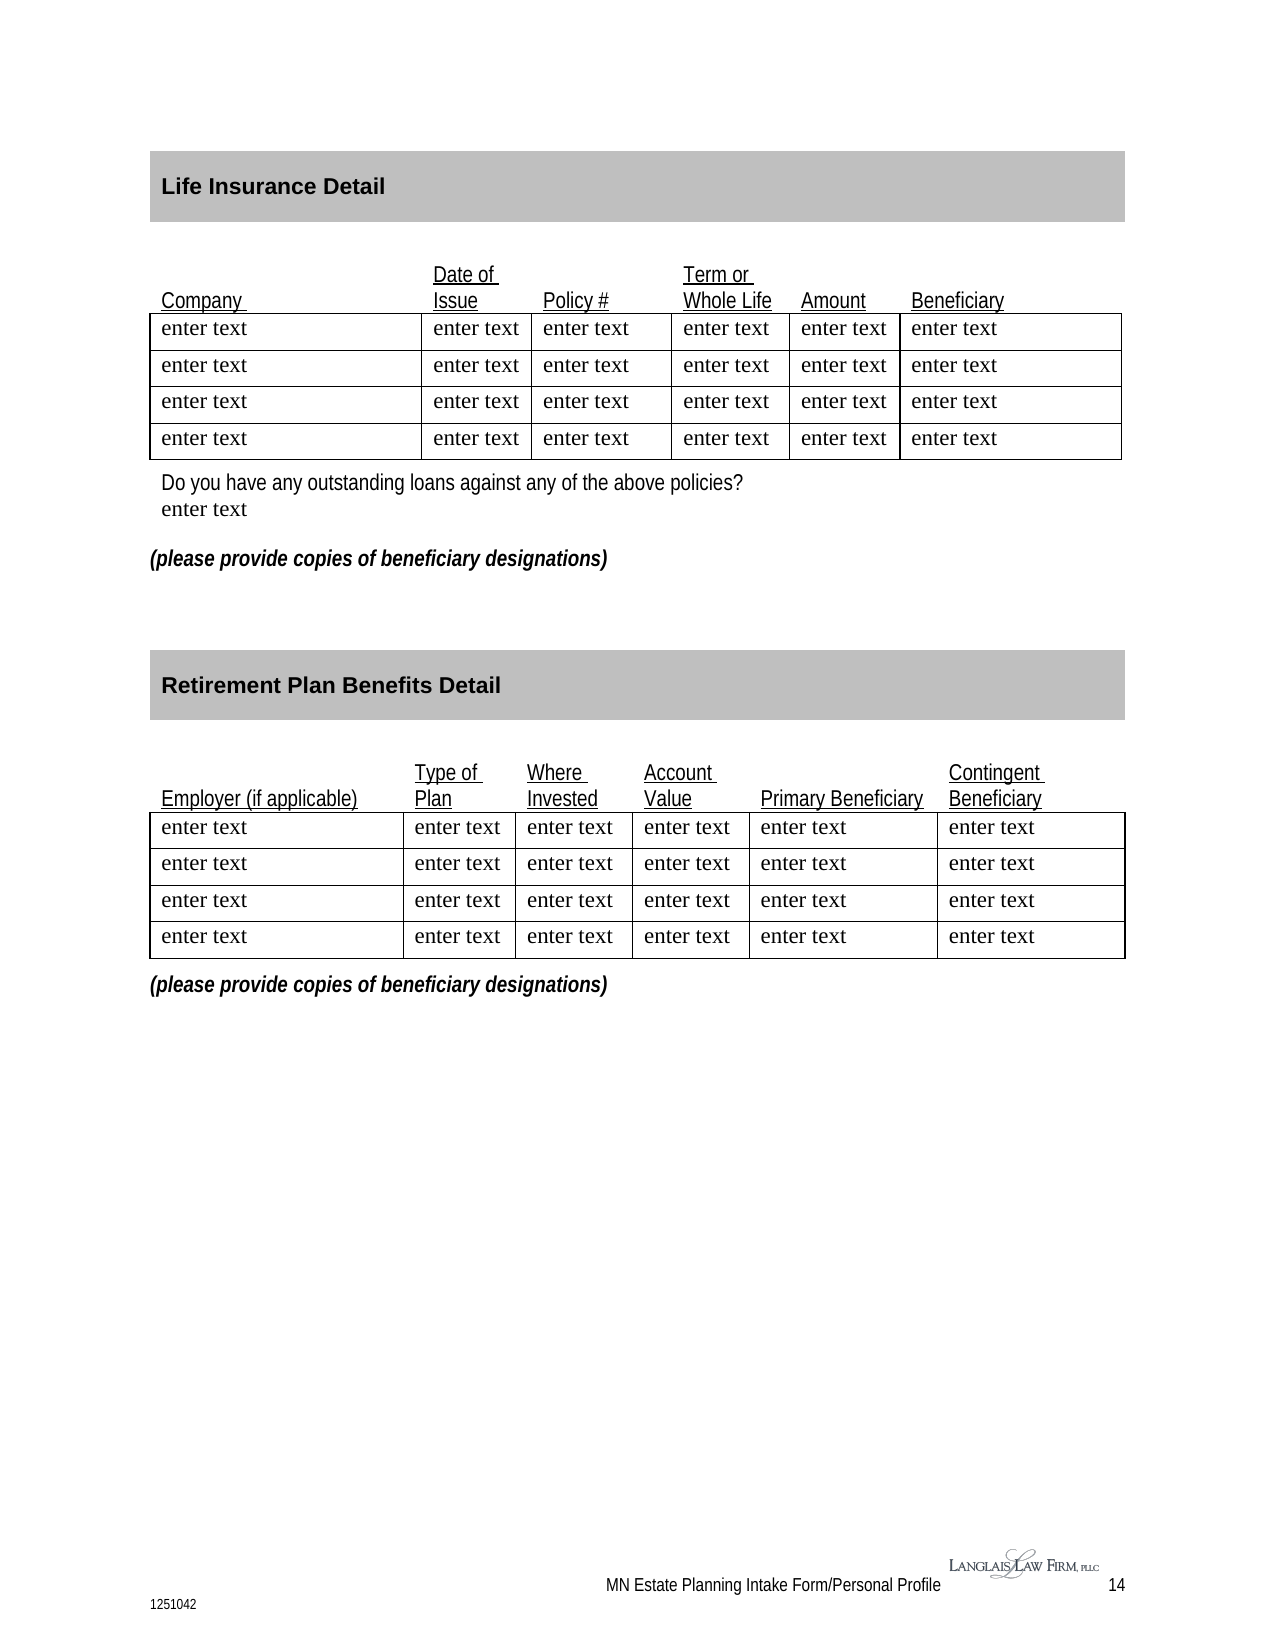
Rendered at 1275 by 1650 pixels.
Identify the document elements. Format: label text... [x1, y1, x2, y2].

table_header Where Invested [516, 759, 633, 812]
table_header Primary Beneficiary [749, 759, 937, 812]
table_header Retirement Plan Benefits Detail [150, 650, 1125, 720]
table_header Term or Whole Life [672, 261, 789, 313]
picture [949, 1549, 1100, 1592]
table_header Policy # [532, 261, 672, 313]
table_header Date of Issue [422, 261, 532, 313]
table_header Employer (if applicable) [150, 759, 403, 812]
table_header Account Value [633, 759, 749, 812]
table_header Life Insurance Detail [150, 151, 1125, 222]
table_header Type of Plan [403, 759, 516, 812]
text (please provide copies of beneficiary designations) [150, 544, 1125, 571]
table_cell Do you have any outstanding loans against any of the above policies? [150, 459, 1146, 496]
text (please provide copies of beneficiary designations) [150, 971, 1125, 997]
table_header Beneficiary [900, 261, 1121, 313]
table_header Amount [790, 261, 900, 313]
table_header Contingent Beneficiary [938, 759, 1125, 812]
table_header Company [150, 261, 422, 313]
